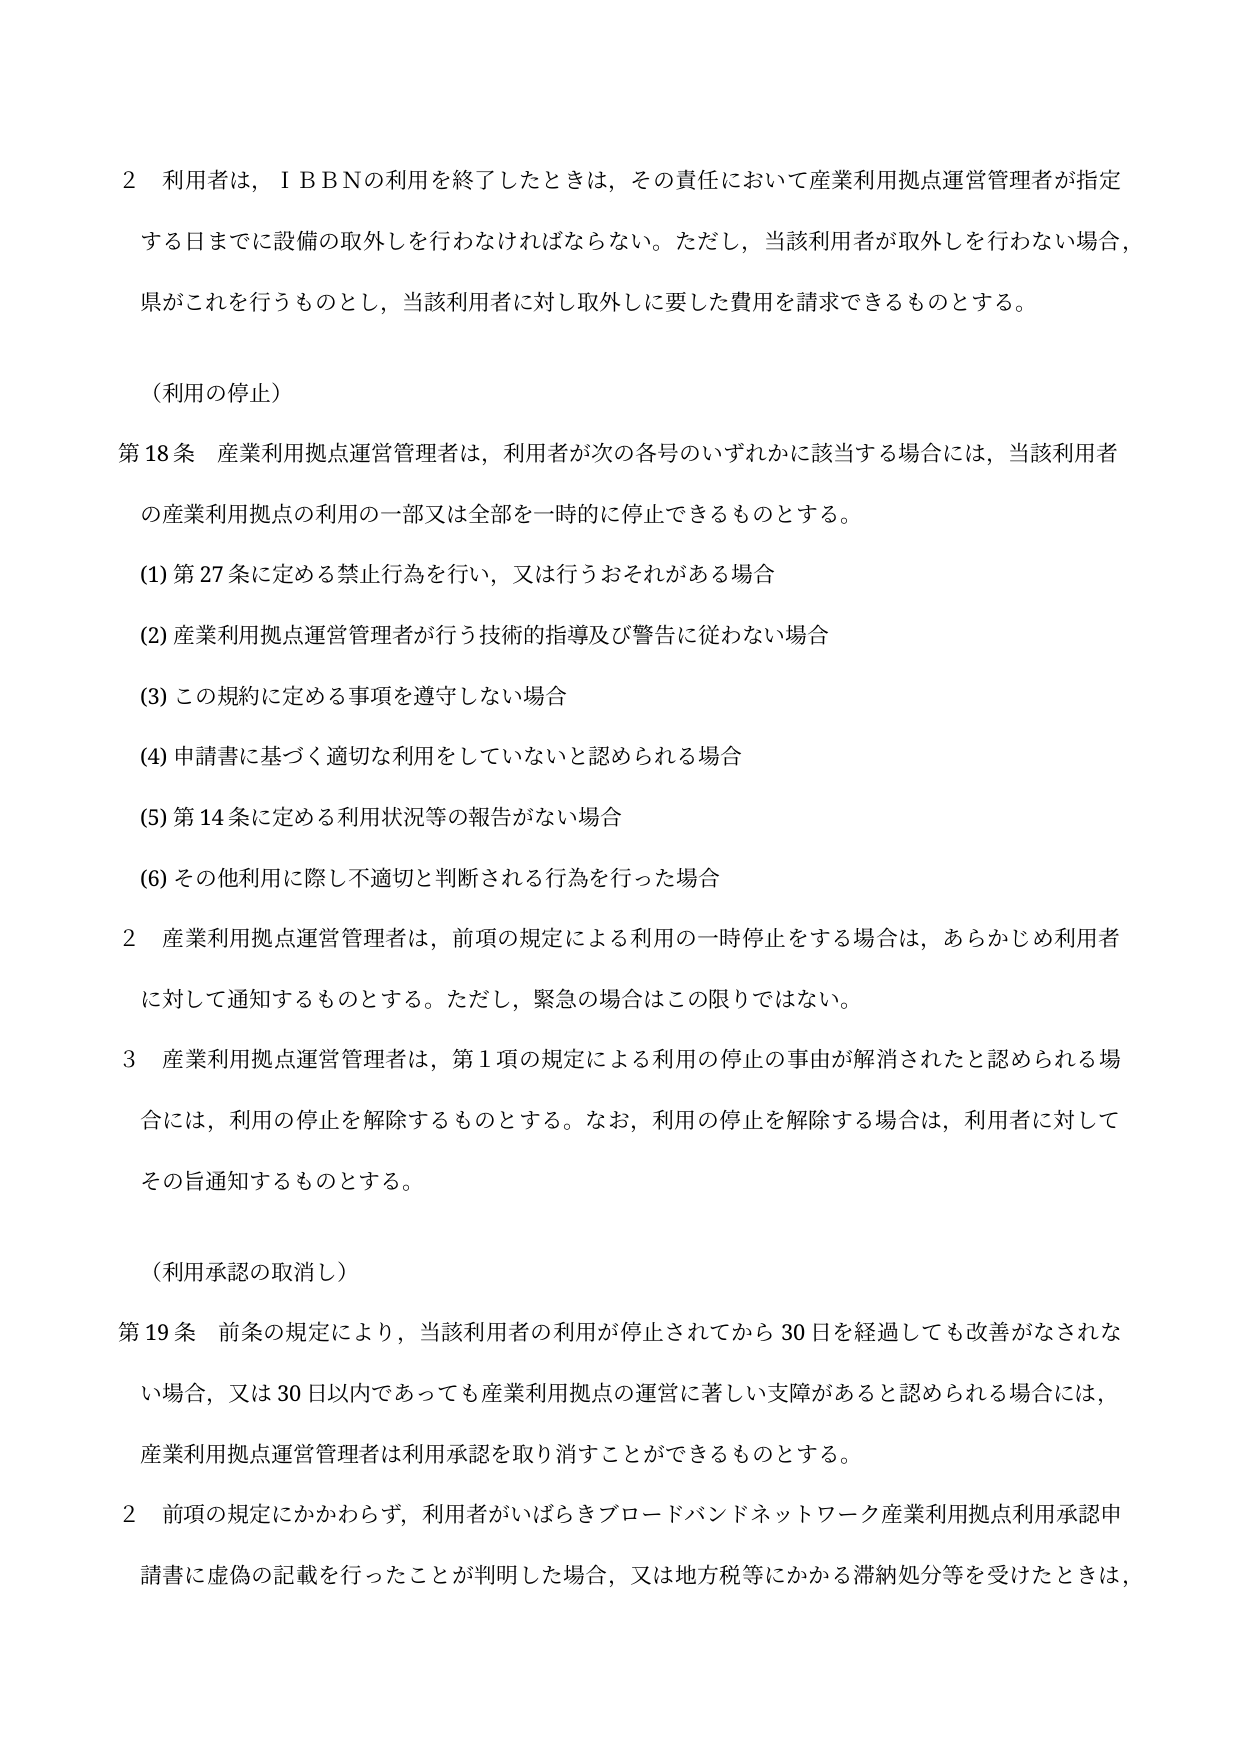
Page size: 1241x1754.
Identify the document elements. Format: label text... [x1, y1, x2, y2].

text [118, 1483, 1122, 1604]
text ２ 産業利用拠点運営管理者は，前項の規定による利用の一時停止をする場合は，あらかじめ利用者に対して通知するものとする。ただし，緊急の場合はこの限りではない。 [118, 907, 1122, 1028]
text （利用の停止） [140, 361, 1122, 422]
text (3) この規約に定める事項を遵守しない場合 [140, 664, 1122, 725]
text ２ 利用者は，ＩＢＢＮの利用を終了したときは，その責任において産業利用拠点運営管理者が指定する日までに設備の取外しを行わなければならない。ただし，当該利用者が取外しを行わない場合，県がこれを行うものとし，当該利用者に対し取外しに要した費用を請求できるものとする。 [118, 149, 1122, 331]
text (1) 第27条に定める禁止行為を行い，又は行うおそれがある場合 [140, 543, 1122, 604]
text (2) 産業利用拠点運営管理者が行う技術的指導及び警告に従わない場合 [140, 604, 1122, 664]
text ３ 産業利用拠点運営管理者は，第１項の規定による利用の停止の事由が解消されたと認められる場合には，利用の停止を解除するものとする。なお，利用の停止を解除する場合は，利用者に対してその旨通知するものとする。 [118, 1028, 1122, 1210]
text (5) 第14条に定める利用状況等の報告がない場合 [140, 786, 1122, 846]
text (4) 申請書に基づく適切な利用をしていないと認められる場合 [140, 725, 1122, 786]
text （利用承認の取消し） [140, 1240, 1122, 1301]
text 第19条 前条の規定により，当該利用者の利用が停止されてから30日を経過しても改善がなされない場合，又は30日以内であっても産業利用拠点の運営に著しい支障があると認められる場合には，産業利用拠点運営管理者は利用承認を取り消すことができるものとする。 [118, 1301, 1122, 1483]
text (6) その他利用に際し不適切と判断される行為を行った場合 [140, 846, 1122, 907]
text 第18条 産業利用拠点運営管理者は，利用者が次の各号のいずれかに該当する場合には，当該利用者の産業利用拠点の利用の一部又は全部を一時的に停止できるものとする。 [118, 422, 1122, 543]
